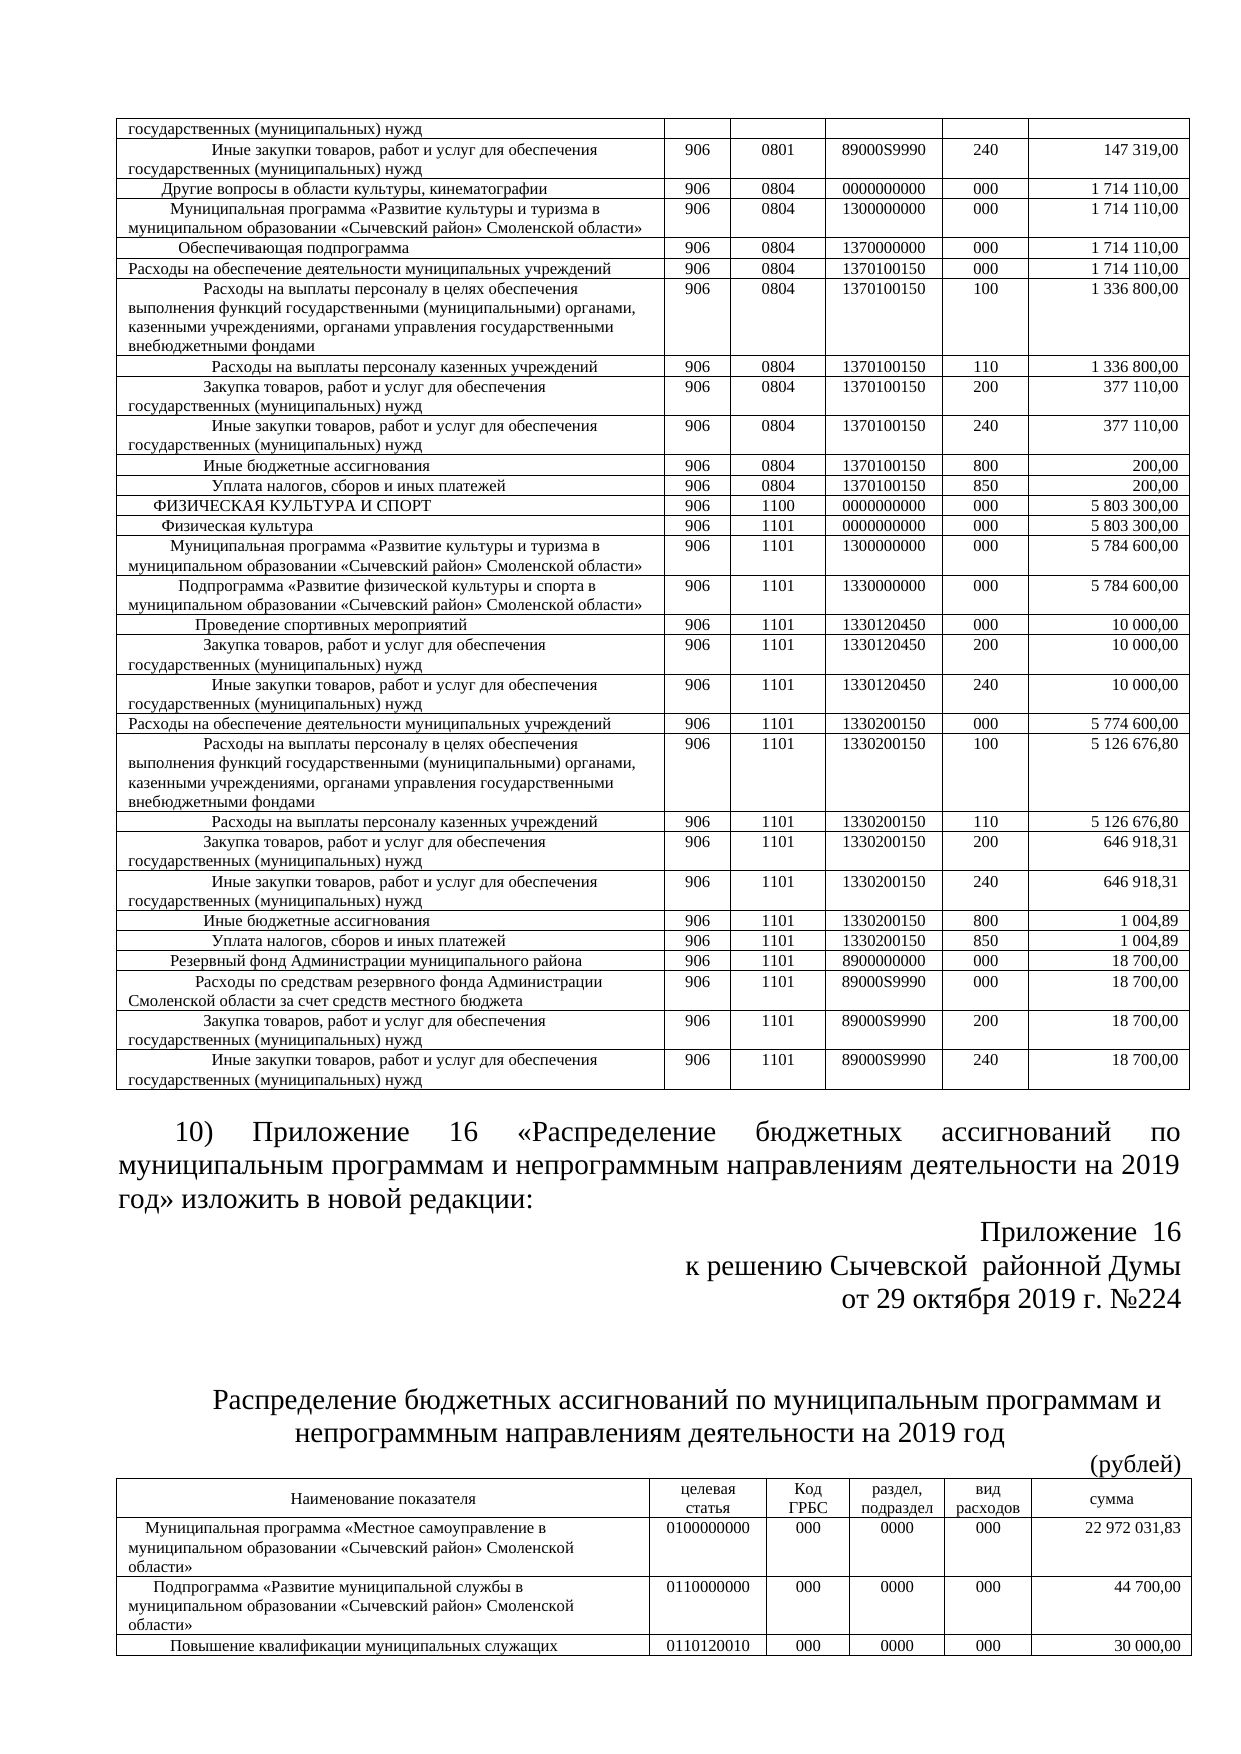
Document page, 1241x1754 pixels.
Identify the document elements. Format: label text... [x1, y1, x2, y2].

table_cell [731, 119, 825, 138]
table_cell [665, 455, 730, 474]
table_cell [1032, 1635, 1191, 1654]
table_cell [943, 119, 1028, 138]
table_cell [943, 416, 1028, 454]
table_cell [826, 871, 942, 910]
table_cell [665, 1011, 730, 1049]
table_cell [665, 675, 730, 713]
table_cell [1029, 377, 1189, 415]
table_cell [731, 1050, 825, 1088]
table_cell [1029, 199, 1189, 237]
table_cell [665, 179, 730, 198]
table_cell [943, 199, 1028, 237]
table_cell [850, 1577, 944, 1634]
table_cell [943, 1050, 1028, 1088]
text к решению Сычевской районной Думы [99, 1248, 1181, 1281]
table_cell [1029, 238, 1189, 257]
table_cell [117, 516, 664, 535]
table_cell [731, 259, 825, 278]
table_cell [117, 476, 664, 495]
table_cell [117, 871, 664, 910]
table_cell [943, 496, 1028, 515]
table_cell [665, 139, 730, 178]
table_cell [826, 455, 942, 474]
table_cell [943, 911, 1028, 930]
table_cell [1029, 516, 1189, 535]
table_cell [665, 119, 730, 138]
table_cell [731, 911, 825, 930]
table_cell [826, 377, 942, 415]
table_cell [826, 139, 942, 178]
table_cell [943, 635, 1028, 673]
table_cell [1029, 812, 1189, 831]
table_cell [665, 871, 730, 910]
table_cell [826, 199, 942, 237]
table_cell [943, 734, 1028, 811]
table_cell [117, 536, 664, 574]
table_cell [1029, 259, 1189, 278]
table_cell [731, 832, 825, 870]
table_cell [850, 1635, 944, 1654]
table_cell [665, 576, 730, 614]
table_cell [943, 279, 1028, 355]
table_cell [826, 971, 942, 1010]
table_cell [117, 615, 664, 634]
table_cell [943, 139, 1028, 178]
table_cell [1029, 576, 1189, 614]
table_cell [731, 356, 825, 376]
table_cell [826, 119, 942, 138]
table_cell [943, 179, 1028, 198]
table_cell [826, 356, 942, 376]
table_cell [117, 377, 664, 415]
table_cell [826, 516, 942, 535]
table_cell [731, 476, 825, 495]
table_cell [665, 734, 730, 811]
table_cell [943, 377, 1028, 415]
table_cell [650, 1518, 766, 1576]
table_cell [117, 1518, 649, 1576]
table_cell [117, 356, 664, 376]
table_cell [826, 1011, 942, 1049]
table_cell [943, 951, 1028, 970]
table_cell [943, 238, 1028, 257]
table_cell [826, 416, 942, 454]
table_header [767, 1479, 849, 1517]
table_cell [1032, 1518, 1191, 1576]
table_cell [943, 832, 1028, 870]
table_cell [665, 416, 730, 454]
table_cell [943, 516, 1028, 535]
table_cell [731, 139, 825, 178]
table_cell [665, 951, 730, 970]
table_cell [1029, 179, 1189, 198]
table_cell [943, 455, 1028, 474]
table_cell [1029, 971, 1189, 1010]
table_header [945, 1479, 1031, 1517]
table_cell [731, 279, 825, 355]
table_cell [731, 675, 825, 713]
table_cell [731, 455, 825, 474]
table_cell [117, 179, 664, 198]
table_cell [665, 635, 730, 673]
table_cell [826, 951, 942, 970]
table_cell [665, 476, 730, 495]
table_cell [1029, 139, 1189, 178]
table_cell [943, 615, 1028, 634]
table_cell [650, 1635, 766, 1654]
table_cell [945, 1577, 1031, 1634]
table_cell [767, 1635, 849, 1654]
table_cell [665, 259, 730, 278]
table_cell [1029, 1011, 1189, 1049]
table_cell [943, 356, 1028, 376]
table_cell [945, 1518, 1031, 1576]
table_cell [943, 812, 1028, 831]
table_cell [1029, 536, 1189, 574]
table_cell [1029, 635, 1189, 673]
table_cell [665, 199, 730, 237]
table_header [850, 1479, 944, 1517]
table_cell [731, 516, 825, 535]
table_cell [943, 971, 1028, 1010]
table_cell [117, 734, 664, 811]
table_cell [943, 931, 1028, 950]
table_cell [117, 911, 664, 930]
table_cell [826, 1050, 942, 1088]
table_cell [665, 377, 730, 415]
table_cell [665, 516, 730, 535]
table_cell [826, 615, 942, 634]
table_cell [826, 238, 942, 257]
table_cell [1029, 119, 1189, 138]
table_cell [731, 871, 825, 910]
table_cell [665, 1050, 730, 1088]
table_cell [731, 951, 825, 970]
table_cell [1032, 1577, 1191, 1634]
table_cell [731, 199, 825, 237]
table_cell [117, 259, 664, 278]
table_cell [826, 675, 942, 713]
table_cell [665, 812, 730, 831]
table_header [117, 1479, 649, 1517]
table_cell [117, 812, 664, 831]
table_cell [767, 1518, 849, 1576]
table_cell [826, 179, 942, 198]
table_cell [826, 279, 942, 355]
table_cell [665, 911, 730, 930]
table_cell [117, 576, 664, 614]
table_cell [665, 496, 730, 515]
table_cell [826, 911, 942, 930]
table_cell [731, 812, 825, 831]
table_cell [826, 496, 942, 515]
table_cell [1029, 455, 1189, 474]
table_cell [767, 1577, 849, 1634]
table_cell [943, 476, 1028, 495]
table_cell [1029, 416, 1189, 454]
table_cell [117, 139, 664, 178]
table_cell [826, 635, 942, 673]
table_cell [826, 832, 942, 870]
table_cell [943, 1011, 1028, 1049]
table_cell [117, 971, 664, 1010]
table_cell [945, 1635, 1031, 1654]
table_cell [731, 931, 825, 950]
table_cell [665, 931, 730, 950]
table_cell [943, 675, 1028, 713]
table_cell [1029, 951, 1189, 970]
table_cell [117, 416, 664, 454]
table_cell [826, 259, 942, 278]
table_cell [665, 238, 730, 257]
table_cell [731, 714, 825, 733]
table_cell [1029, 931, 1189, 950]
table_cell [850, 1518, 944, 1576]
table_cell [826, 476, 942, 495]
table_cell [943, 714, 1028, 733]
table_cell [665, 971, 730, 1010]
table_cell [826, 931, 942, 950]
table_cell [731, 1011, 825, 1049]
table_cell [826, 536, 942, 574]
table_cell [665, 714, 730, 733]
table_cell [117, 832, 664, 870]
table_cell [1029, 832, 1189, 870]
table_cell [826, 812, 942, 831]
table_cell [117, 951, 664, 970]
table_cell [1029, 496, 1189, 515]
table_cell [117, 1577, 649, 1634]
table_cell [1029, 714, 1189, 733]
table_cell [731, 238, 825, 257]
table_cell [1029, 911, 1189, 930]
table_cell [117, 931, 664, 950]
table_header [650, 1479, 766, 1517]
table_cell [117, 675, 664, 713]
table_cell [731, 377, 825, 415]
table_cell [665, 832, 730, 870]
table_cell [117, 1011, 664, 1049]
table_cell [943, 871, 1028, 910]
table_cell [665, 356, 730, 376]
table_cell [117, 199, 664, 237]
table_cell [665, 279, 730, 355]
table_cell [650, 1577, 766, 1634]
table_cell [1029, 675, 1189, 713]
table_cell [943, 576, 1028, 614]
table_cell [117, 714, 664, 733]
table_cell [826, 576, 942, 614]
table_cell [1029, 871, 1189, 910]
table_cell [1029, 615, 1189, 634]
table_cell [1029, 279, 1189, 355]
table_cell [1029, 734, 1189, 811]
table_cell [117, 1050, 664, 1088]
text 10) Приложение 16 «Распределение бюджетных ассигнований по муниципальным программам и непрограммным направлениям деятельности на 2019 год» изложить в новой редакции: [118, 1114, 1181, 1214]
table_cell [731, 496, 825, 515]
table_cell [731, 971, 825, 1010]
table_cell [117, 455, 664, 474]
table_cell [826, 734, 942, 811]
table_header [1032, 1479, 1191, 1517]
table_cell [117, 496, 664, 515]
text Приложение 16 [119, 1214, 1181, 1248]
text (рублей) [118, 1449, 1181, 1478]
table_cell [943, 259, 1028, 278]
title от 29 октября 2019 г. №224 [118, 1281, 1181, 1315]
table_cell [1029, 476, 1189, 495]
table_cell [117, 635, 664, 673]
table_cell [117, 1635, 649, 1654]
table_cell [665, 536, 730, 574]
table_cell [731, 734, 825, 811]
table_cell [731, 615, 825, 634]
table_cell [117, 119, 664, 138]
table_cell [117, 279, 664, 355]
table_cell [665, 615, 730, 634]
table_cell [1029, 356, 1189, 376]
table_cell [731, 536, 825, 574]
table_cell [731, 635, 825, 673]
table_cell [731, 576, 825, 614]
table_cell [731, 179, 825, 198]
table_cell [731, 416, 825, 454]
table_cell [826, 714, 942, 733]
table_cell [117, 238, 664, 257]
text Распределение бюджетных ассигнований по муниципальным программам и непрограммным направлениям деятельности на 2019 год [118, 1382, 1181, 1449]
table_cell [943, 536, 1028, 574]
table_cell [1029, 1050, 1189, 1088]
